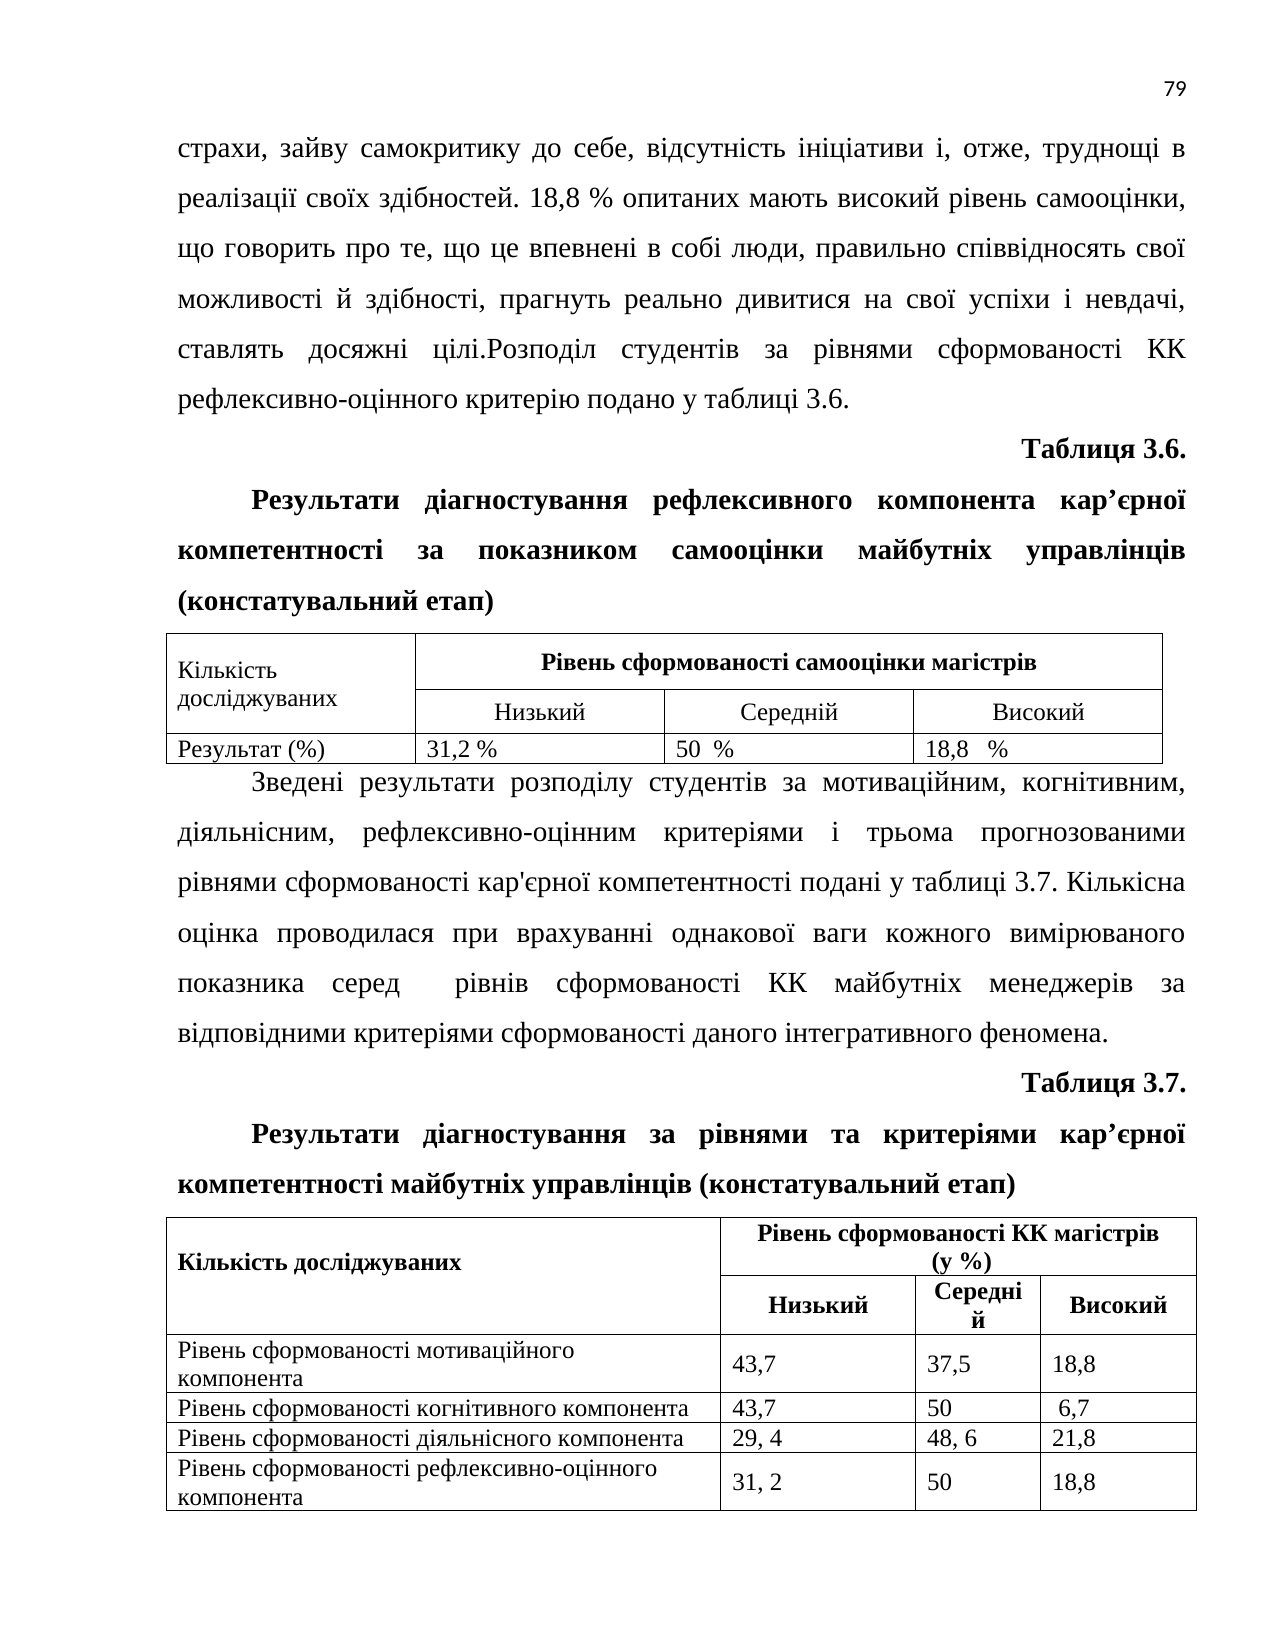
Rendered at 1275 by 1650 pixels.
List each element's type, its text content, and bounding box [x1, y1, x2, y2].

table_cell Середній [916, 1276, 1040, 1334]
table_header Кількість досліджуваних [167, 1218, 720, 1334]
table_cell 6,7 [1041, 1393, 1196, 1422]
table_cell Низький [721, 1276, 915, 1334]
table_cell Високий [1041, 1276, 1196, 1334]
table_cell Результат (%) [167, 734, 415, 763]
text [177, 130, 1186, 415]
table_cell 18,8 [1041, 1335, 1196, 1392]
table_cell Рівень сформованості мотиваційного компонента [167, 1335, 720, 1392]
table_cell Рівень сформованості рефлексивно-оцінного компонента [167, 1453, 720, 1510]
table_cell 50 [916, 1393, 1040, 1422]
table_cell 18,8 [1041, 1453, 1196, 1510]
table_cell 29, 4 [721, 1423, 915, 1452]
table_cell 31, 2 [721, 1453, 915, 1510]
table_cell 48, 6 [916, 1423, 1040, 1452]
table_cell Високий [914, 690, 1162, 733]
table_header Рівень сформованості самооцінки магістрів [416, 634, 1162, 689]
table_cell Рівень сформованості діяльнісного компонента [167, 1423, 720, 1452]
table_cell 31,2 % [416, 734, 664, 763]
table_cell Рівень сформованості когнітивного компонента [167, 1393, 720, 1422]
table_cell 43,7 [721, 1393, 915, 1422]
table_cell 21,8 [1041, 1423, 1196, 1452]
table_cell 37,5 [916, 1335, 1040, 1392]
table_cell 43,7 [721, 1335, 915, 1392]
table_header Кількість досліджуваних [167, 634, 415, 733]
table_cell 18,8 % [914, 734, 1162, 763]
table_cell 50 [916, 1453, 1040, 1510]
text Результати діагностування рефлексивного компонента кар’єрної компетентності за показником самооцінки майбутніх управлінців (констатувальний етап) [177, 482, 1186, 616]
text Зведені результати розподілу студентів за мотиваційним, когнітивним, діяльнісним, рефлексивно-оцінним критеріями і трьома прогнозованими рівнями сформованості кар'єрної компетентності подані у таблиці 3.7. Кількісна оцінка проводилася при врахуванні однакової ваги кожного вимірюваного показника серед рівнів сформованості КК майбутніх менеджерів за відповідними критеріями сформованості даного інтегративного феномена. [177, 764, 1186, 1049]
table_cell Низький [416, 690, 664, 733]
table_cell 50 % [665, 734, 913, 763]
text Результати діагностування за рівнями та критеріями кар’єрної компетентності майбутніх управлінців (констатувальний етап) [177, 1116, 1186, 1200]
text Таблиця 3.6. [177, 432, 1186, 465]
table_header Рівень сформованості КК магістрів (у %) [721, 1218, 1196, 1275]
text Таблиця 3.7. [177, 1066, 1186, 1099]
table_cell Середній [665, 690, 913, 733]
